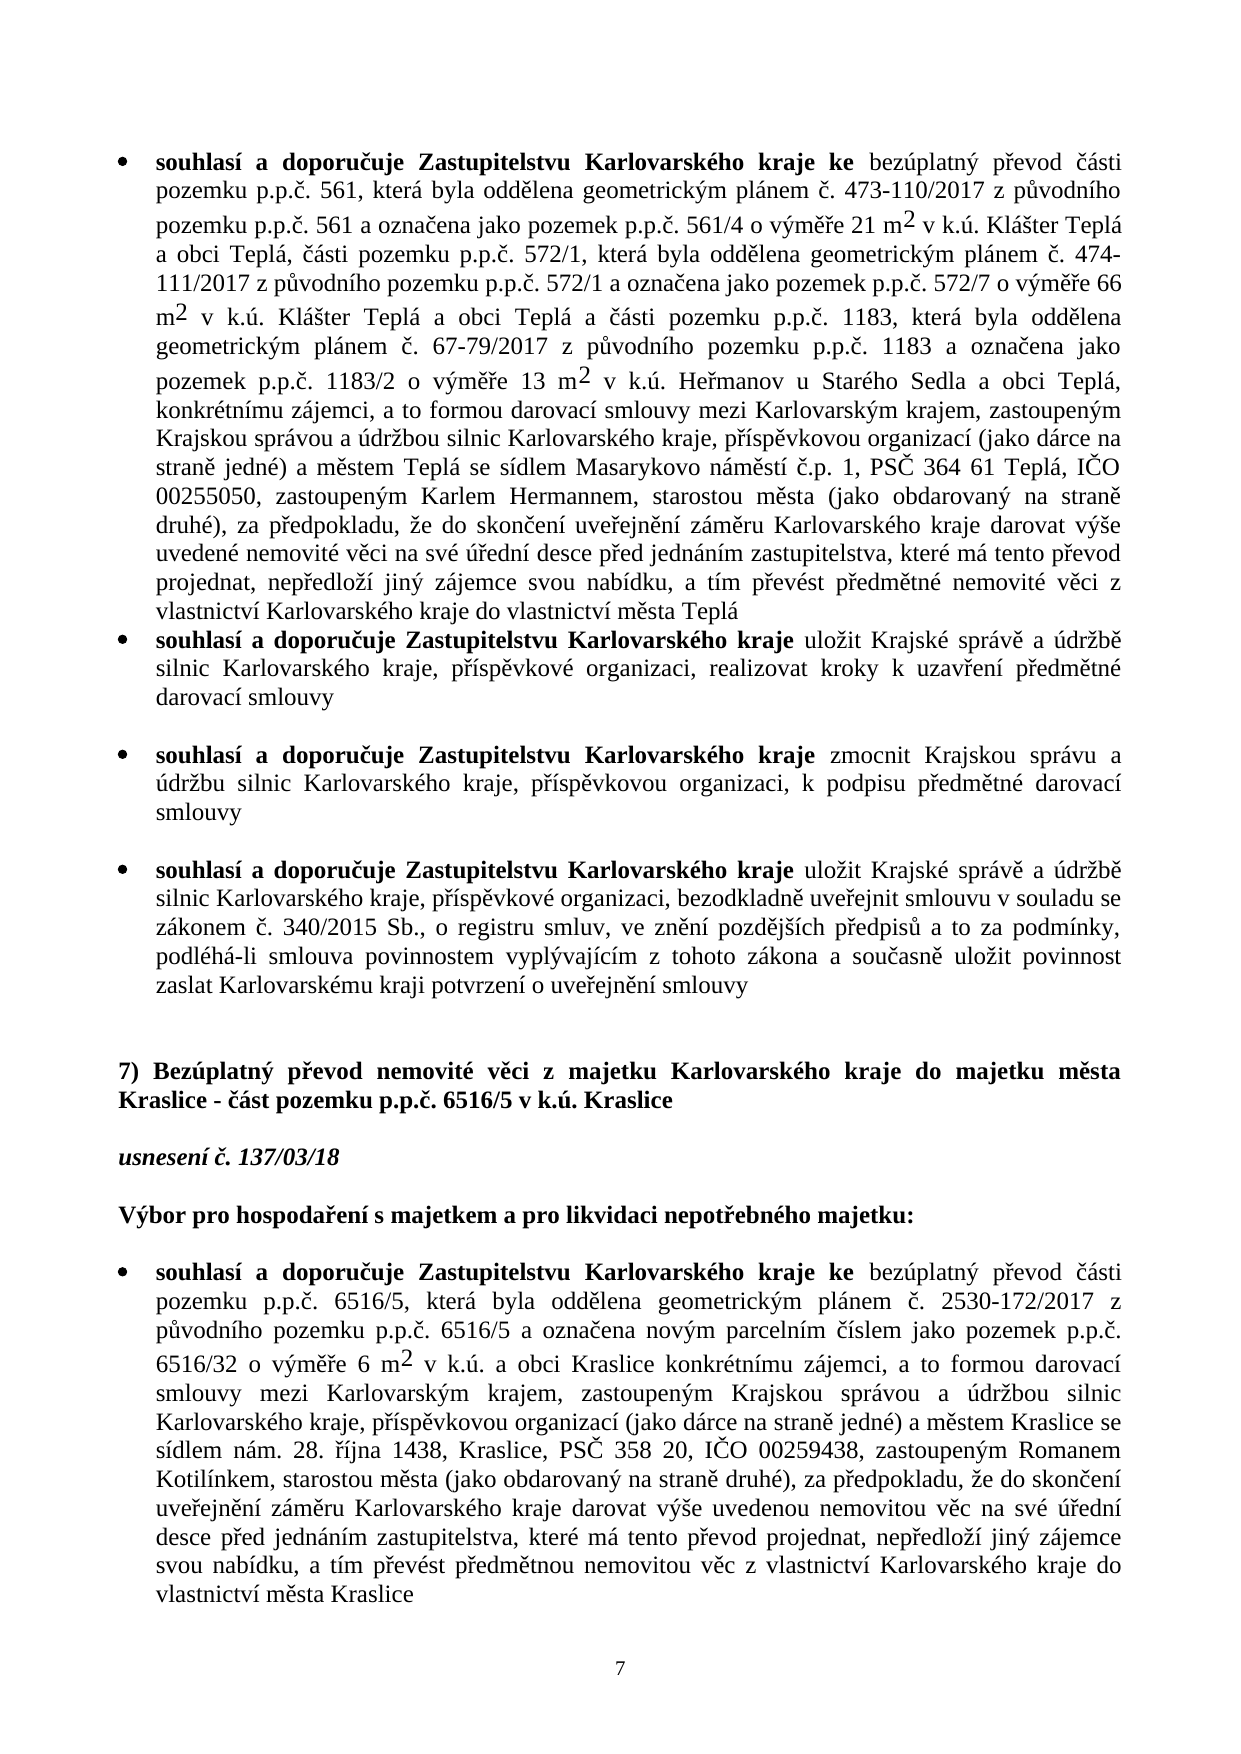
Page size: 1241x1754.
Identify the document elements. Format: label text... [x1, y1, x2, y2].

list souhlasí a doporučuje Zastupitelstvu Karlovarského kraje ke bezúplatný převod části pozemku p.p.č. 6516/5, která byla oddělena geometrickým plánem č. 2530-172/2017 z původního pozemku p.p.č. 6516/5 a označena novým parcelním číslem jako pozemek p.p.č. 6516/32 o výměře 6 m2 v k.ú. a obci Kraslice konkrétnímu zájemci, a to formou darovací smlouvy mezi Karlovarským krajem, zastoupeným Krajskou správou a údržbou silnic Karlovarského kraje, příspěvkovou organizací (jako dárce na straně jedné) a městem Kraslice se sídlem nám. 28. října 1438, Kraslice, PSČ 358 20, IČO 00259438, zastoupeným Romanem Kotilínkem, starostou města (jako obdarovaný na straně druhé), za předpokladu, že do skončení uveřejnění záměru Karlovarského kraje darovat výše uvedenou nemovitou věc na své úřední desce před jednáním zastupitelstva, které má tento převod projednat, nepředloží jiný zájemce svou nabídku, a tím převést předmětnou nemovitou věc z vlastnictví Karlovarského kraje do vlastnictví města Kraslice [118, 1257, 1122, 1608]
list souhlasí a doporučuje Zastupitelstvu Karlovarského kraje ke bezúplatný převod části pozemku p.p.č. 561, která byla oddělena geometrickým plánem č. 473-110/2017 z původního pozemku p.p.č. 561 a označena jako pozemek p.p.č. 561/4 o výměře 21 m2 v k.ú. Klášter Teplá a obci Teplá, části pozemku p.p.č. 572/1, která byla oddělena geometrickým plánem č. 474-111/2017 z původního pozemku p.p.č. 572/1 a označena jako pozemek p.p.č. 572/7 o výměře 66 m2 v k.ú. Klášter Teplá a obci Teplá a části pozemku p.p.č. 1183, která byla oddělena geometrickým plánem č. 67-79/2017 z původního pozemku p.p.č. 1183 a označena jako pozemek p.p.č. 1183/2 o výměře 13 m2 v k.ú. Heřmanov u Starého Sedla a obci Teplá, konkrétnímu zájemci, a to formou darovací smlouvy mezi Karlovarským krajem, zastoupeným Krajskou správou a údržbou silnic Karlovarského kraje, příspěvkovou organizací (jako dárce na straně jedné) a městem Teplá se sídlem Masarykovo náměstí č.p. 1, PSČ 364 61 Teplá, IČO 00255050, zastoupeným Karlem Hermannem, starostou města (jako obdarovaný na straně druhé), za předpokladu, že do skončení uveřejnění záměru Karlovarského kraje darovat výše uvedené nemovité věci na své úřední desce před jednáním zastupitelstva, které má tento převod projednat, nepředloží jiný zájemce svou nabídku, a tím převést předmětné nemovité věci z vlastnictví Karlovarského kraje do vlastnictví města Teplá [118, 147, 1122, 625]
list souhlasí a doporučuje Zastupitelstvu Karlovarského kraje zmocnit Krajskou správu a údržbu silnic Karlovarského kraje, příspěvkovou organizaci, k podpisu předmětné darovací smlouvy [118, 740, 1122, 826]
list souhlasí a doporučuje Zastupitelstvu Karlovarského kraje uložit Krajské správě a údržbě silnic Karlovarského kraje, příspěvkové organizaci, realizovat kroky k uzavření předmětné darovací smlouvy [118, 625, 1122, 711]
text Výbor pro hospodaření s majetkem a pro likvidaci nepotřebného majetku: [118, 1200, 1122, 1228]
text 7) Bezúplatný převod nemovité věci z majetku Karlovarského kraje do majetku města Kraslice - část pozemku p.p.č. 6516/5 v k.ú. Kraslice [118, 1056, 1122, 1113]
text usnesení č. 137/03/18 [118, 1142, 1122, 1171]
list souhlasí a doporučuje Zastupitelstvu Karlovarského kraje uložit Krajské správě a údržbě silnic Karlovarského kraje, příspěvkové organizaci, bezodkladně uveřejnit smlouvu v souladu se zákonem č. 340/2015 Sb., o registru smluv, ve znění pozdějších předpisů a to za podmínky, podléhá-li smlouva povinnostem vyplývajícím z tohoto zákona a současně uložit povinnost zaslat Karlovarskému kraji potvrzení o uveřejnění smlouvy [118, 855, 1122, 998]
